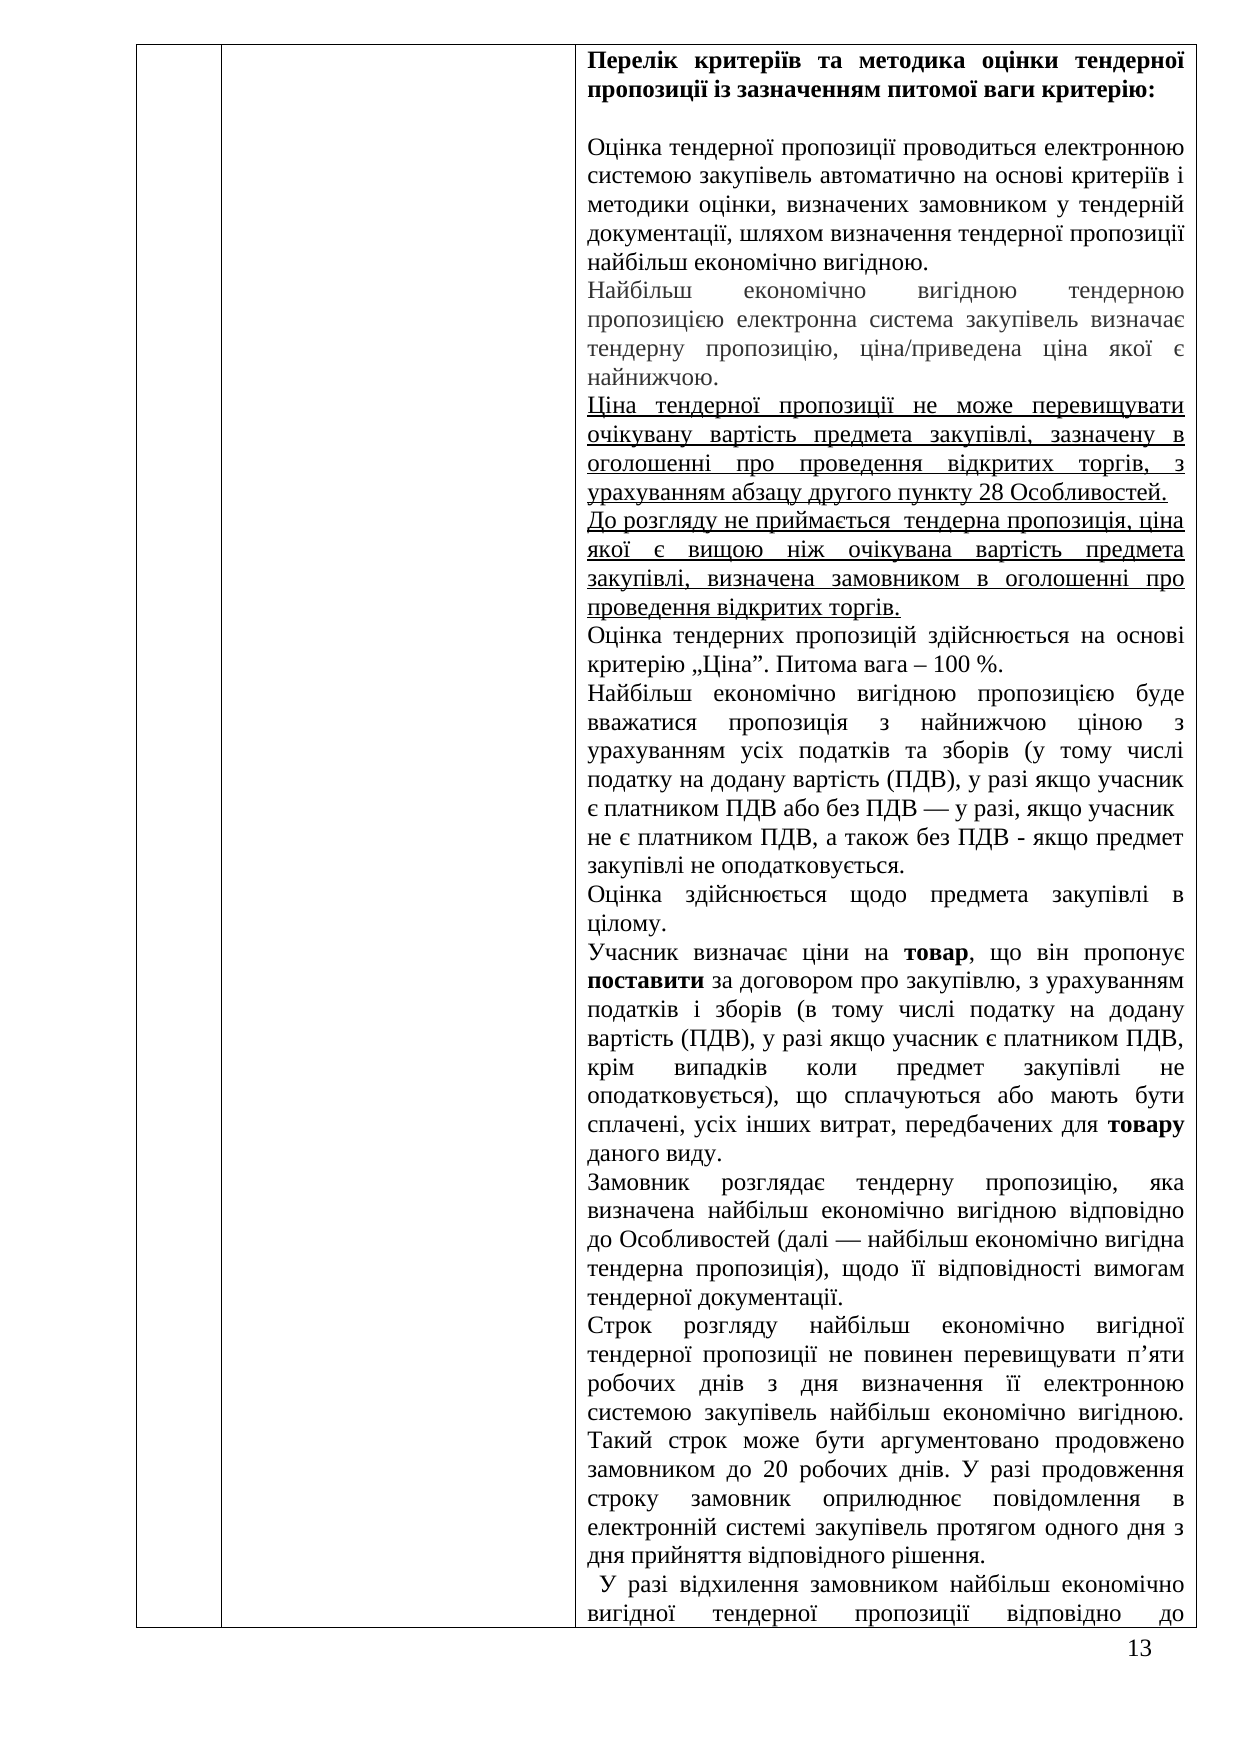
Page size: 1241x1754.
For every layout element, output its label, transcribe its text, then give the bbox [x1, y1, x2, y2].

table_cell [576, 45, 1196, 1627]
table_cell 1 [137, 45, 221, 1627]
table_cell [222, 45, 575, 1627]
